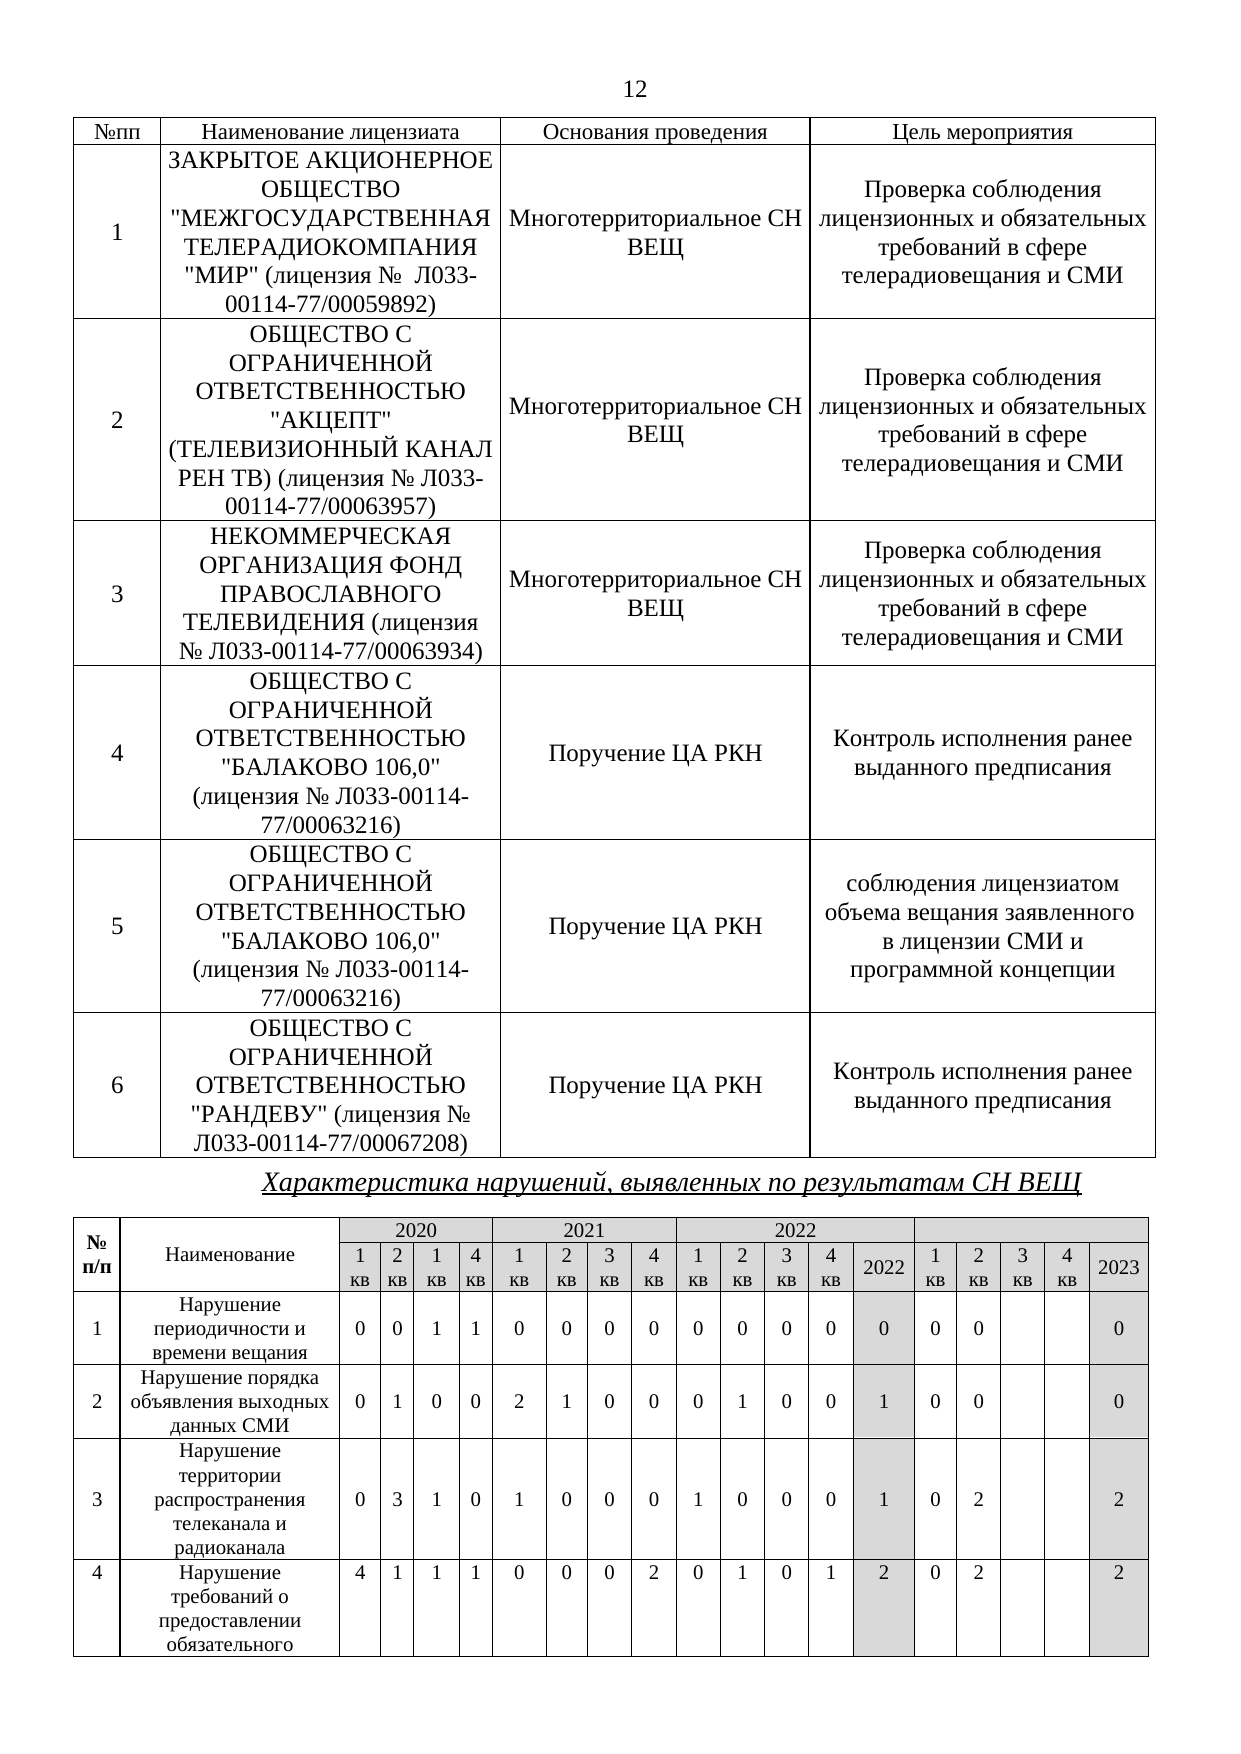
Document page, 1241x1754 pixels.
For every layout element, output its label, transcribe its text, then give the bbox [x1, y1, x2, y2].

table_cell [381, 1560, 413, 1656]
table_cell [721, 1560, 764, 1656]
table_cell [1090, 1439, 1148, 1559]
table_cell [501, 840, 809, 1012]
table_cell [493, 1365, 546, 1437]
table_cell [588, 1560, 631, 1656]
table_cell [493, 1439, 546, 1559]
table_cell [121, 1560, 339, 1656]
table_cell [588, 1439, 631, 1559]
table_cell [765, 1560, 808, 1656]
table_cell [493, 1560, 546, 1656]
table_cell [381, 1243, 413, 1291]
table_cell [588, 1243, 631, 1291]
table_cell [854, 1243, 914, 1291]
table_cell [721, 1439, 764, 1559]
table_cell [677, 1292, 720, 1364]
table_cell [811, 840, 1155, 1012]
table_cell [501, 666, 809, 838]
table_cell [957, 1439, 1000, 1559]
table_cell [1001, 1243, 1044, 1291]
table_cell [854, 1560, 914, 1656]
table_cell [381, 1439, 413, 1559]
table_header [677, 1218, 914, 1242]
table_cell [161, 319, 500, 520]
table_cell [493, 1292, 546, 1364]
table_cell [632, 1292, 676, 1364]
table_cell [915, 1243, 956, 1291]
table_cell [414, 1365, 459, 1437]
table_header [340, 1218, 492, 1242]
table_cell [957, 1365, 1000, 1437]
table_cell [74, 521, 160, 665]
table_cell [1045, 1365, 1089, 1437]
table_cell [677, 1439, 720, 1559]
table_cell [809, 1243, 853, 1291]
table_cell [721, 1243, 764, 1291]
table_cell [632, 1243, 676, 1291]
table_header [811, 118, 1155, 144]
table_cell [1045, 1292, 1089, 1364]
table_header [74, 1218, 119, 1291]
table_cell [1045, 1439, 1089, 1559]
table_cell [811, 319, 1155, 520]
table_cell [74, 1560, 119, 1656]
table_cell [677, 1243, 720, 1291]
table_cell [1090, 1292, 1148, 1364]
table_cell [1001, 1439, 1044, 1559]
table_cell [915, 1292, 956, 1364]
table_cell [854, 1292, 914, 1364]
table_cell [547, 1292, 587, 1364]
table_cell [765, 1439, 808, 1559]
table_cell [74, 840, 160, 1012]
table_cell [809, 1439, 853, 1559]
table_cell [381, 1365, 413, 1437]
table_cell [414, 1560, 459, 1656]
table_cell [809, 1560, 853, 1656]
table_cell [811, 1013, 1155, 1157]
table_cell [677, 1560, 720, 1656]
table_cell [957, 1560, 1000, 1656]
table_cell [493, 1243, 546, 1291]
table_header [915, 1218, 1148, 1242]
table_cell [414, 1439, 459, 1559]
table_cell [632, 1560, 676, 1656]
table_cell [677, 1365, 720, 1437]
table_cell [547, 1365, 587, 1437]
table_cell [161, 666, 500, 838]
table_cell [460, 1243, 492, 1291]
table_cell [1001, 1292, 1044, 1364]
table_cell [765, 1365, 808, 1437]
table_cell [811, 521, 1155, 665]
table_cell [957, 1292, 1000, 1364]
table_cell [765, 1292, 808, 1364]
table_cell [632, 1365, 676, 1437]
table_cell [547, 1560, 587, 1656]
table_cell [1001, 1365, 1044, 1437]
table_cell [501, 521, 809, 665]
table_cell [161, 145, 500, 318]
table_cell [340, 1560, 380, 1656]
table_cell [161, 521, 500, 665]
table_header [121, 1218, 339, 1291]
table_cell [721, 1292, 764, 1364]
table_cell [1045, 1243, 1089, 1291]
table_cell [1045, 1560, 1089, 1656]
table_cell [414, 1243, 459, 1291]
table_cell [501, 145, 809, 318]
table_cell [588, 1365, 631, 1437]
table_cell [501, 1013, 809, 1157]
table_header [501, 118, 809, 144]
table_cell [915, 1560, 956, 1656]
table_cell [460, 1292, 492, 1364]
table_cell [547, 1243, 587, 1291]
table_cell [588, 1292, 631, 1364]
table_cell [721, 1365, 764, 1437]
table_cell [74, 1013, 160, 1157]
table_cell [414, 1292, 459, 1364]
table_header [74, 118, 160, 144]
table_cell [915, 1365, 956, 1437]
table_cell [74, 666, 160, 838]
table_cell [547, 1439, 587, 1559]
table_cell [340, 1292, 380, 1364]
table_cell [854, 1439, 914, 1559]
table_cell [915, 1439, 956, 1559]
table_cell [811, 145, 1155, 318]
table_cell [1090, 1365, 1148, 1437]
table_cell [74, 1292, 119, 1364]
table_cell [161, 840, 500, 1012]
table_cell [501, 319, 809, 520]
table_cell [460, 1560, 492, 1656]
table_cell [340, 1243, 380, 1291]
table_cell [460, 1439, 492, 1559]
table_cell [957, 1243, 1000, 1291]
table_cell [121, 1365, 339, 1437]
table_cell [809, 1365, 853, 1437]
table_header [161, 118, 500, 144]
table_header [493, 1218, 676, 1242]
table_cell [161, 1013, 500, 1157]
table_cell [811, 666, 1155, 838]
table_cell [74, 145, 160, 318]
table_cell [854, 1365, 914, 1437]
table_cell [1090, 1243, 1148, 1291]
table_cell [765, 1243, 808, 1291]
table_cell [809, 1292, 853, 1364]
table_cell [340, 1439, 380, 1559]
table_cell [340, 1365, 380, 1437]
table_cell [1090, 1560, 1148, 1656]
text Характеристика нарушений, выявленных по результатам СН ВЕЩ [89, 1165, 1181, 1197]
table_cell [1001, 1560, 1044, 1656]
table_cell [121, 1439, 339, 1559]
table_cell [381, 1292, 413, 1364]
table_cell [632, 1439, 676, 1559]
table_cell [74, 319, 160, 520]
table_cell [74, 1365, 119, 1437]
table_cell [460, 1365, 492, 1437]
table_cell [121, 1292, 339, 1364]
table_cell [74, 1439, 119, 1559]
